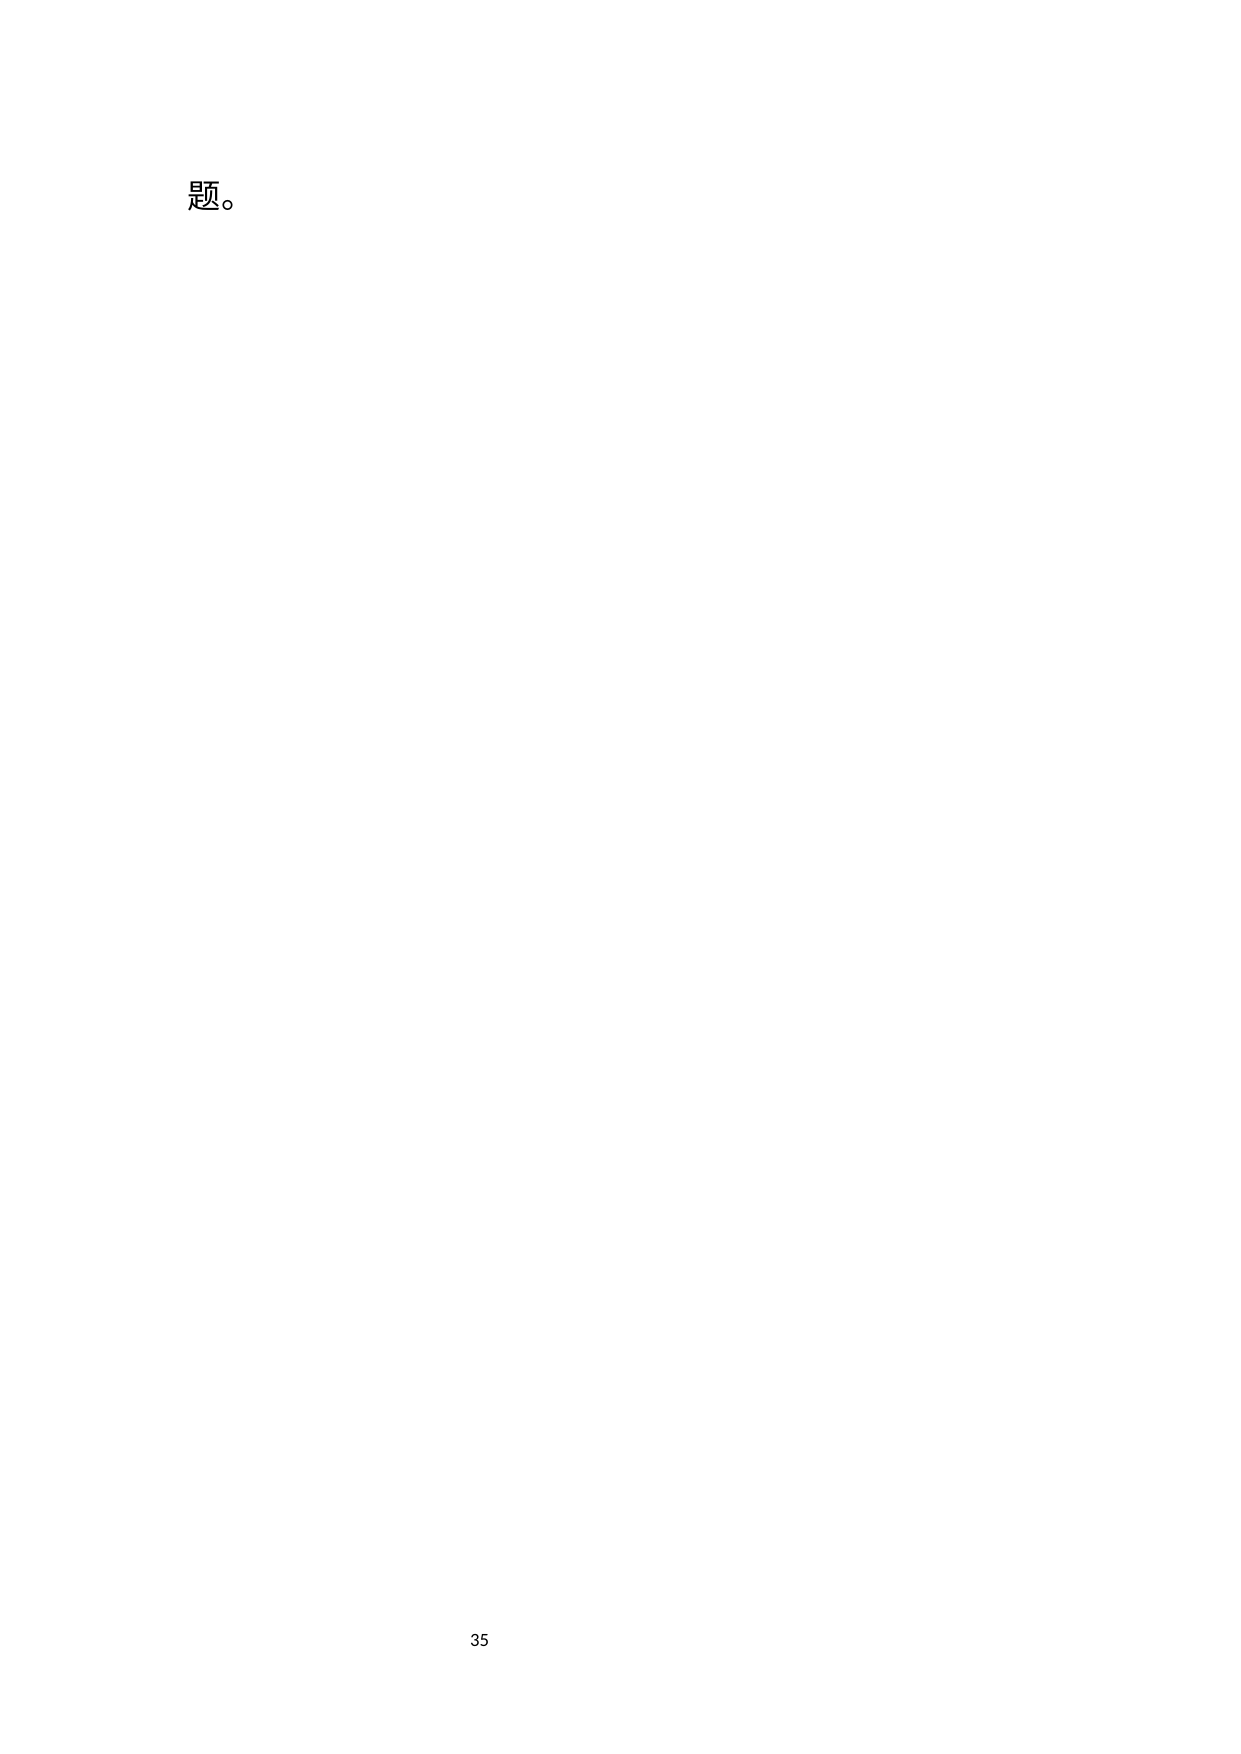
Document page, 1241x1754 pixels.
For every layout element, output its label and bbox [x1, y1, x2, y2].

text [187, 162, 1053, 227]
